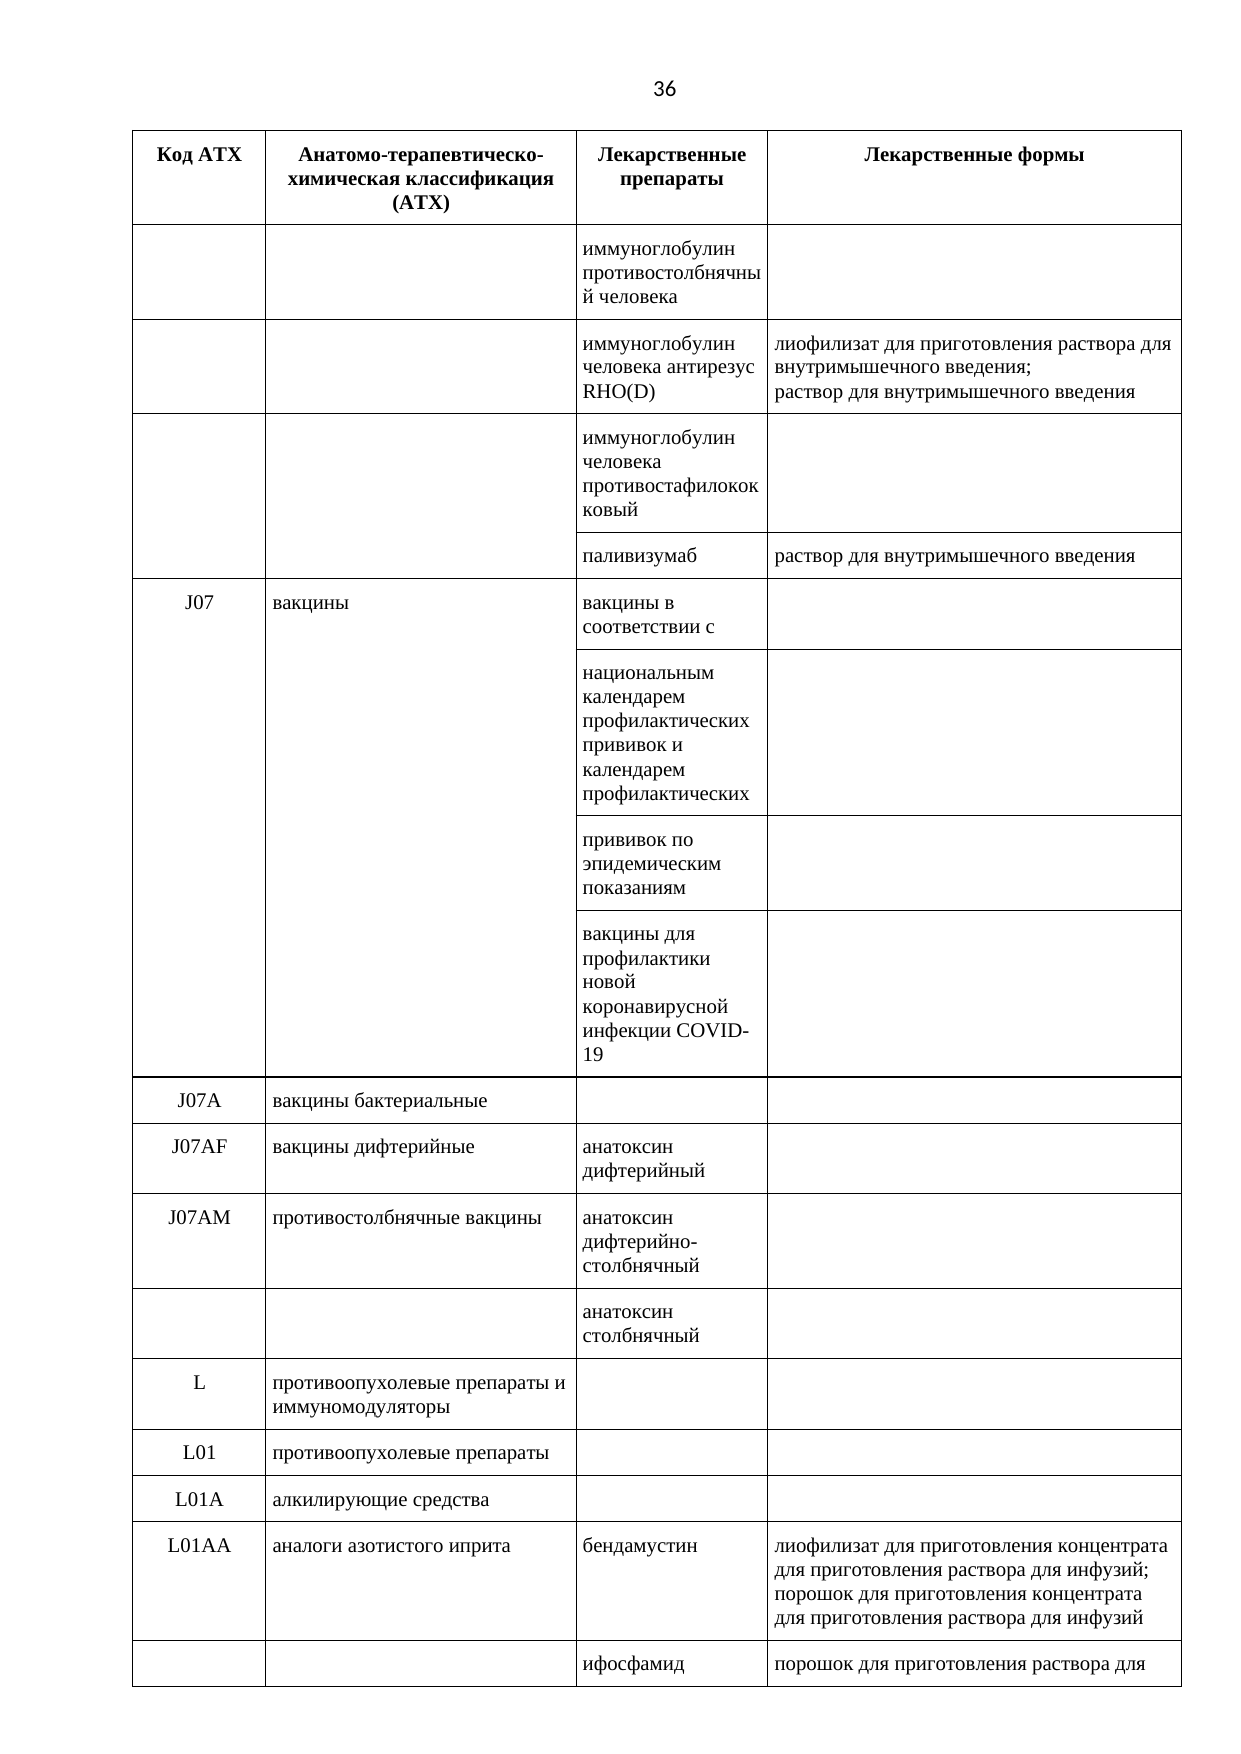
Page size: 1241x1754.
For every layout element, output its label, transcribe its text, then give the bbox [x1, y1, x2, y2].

table_cell L01 [133, 1430, 265, 1475]
table_header Код АТХ [133, 131, 265, 224]
table_cell вакцины бактериальные [266, 1078, 576, 1123]
table_cell [577, 1078, 767, 1123]
table_cell [768, 1078, 1181, 1123]
table_cell [133, 1289, 265, 1358]
table_cell вакцины [266, 579, 576, 1076]
table_cell противостолбнячные вакцины [266, 1194, 576, 1288]
table_cell [266, 320, 576, 413]
table_cell [768, 1476, 1181, 1521]
table_cell иммуноглобулин человека противостафилококковый [577, 414, 767, 532]
table_cell раствор для внутримышечного введения [768, 533, 1181, 578]
table_cell [768, 225, 1181, 319]
table_cell анатоксин дифтерийный [577, 1124, 767, 1193]
table_cell [266, 414, 576, 578]
table_header Лекарственные препараты [577, 131, 767, 224]
table_cell [577, 1430, 767, 1475]
table_cell L01AA [133, 1522, 265, 1640]
table_cell [768, 816, 1181, 910]
table_cell [768, 414, 1181, 532]
table_cell паливизумаб [577, 533, 767, 578]
table_cell [266, 225, 576, 319]
table_cell [768, 1359, 1181, 1428]
table_cell [133, 1641, 265, 1686]
table_cell [577, 1476, 767, 1521]
table_cell [266, 1289, 576, 1358]
table_cell [577, 1359, 767, 1428]
table_cell алкилирующие средства [266, 1476, 576, 1521]
table_cell бендамустин [577, 1522, 767, 1640]
table_header Анатомо-терапевтическо-химическая классификация (АТХ) [266, 131, 576, 224]
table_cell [768, 1641, 1181, 1686]
table_cell аналоги азотистого иприта [266, 1522, 576, 1640]
table_cell противоопухолевые препараты и иммуномодуляторы [266, 1359, 576, 1428]
table_cell J07AM [133, 1194, 265, 1288]
table_cell [133, 414, 265, 578]
table_cell [133, 320, 265, 413]
table_cell национальным календарем профилактических прививок и календарем профилактических [577, 650, 767, 815]
table_cell иммуноглобулин человека антирезус RHO(D) [577, 320, 767, 413]
table_cell [768, 1194, 1181, 1288]
table_cell анатоксин столбнячный [577, 1289, 767, 1358]
table_header Лекарственные формы [768, 131, 1181, 224]
table_cell лиофилизат для приготовления концентрата для приготовления раствора для инфузий; порошок для приготовления концентрата для приготовления раствора для инфузий [768, 1522, 1181, 1640]
table_cell вакцины в соответствии с [577, 579, 767, 648]
table_cell J07AF [133, 1124, 265, 1193]
table_cell ифосфамид [577, 1641, 767, 1686]
table_cell [768, 1430, 1181, 1475]
table_cell вакцины дифтерийные [266, 1124, 576, 1193]
table_cell противоопухолевые препараты [266, 1430, 576, 1475]
table_cell лиофилизат для приготовления раствора для внутримышечного введения; раствор для внутримышечного введения [768, 320, 1181, 413]
table_cell L [133, 1359, 265, 1428]
table_cell анатоксин дифтерийно-столбнячный [577, 1194, 767, 1288]
table_cell [266, 1641, 576, 1686]
table_cell [768, 650, 1181, 815]
table_cell [133, 225, 265, 319]
table_cell J07 [133, 579, 265, 1076]
table_cell L01A [133, 1476, 265, 1521]
table_cell иммуноглобулин противостолбнячный человека [577, 225, 767, 319]
table_cell вакцины для профилактики новой коронавирусной инфекции COVID-19 [577, 911, 767, 1076]
table_cell прививок по эпидемическим показаниям [577, 816, 767, 910]
table_cell [768, 911, 1181, 1076]
table_cell J07A [133, 1078, 265, 1123]
table_cell [768, 1289, 1181, 1358]
table_cell [768, 579, 1181, 648]
table_cell [768, 1124, 1181, 1193]
